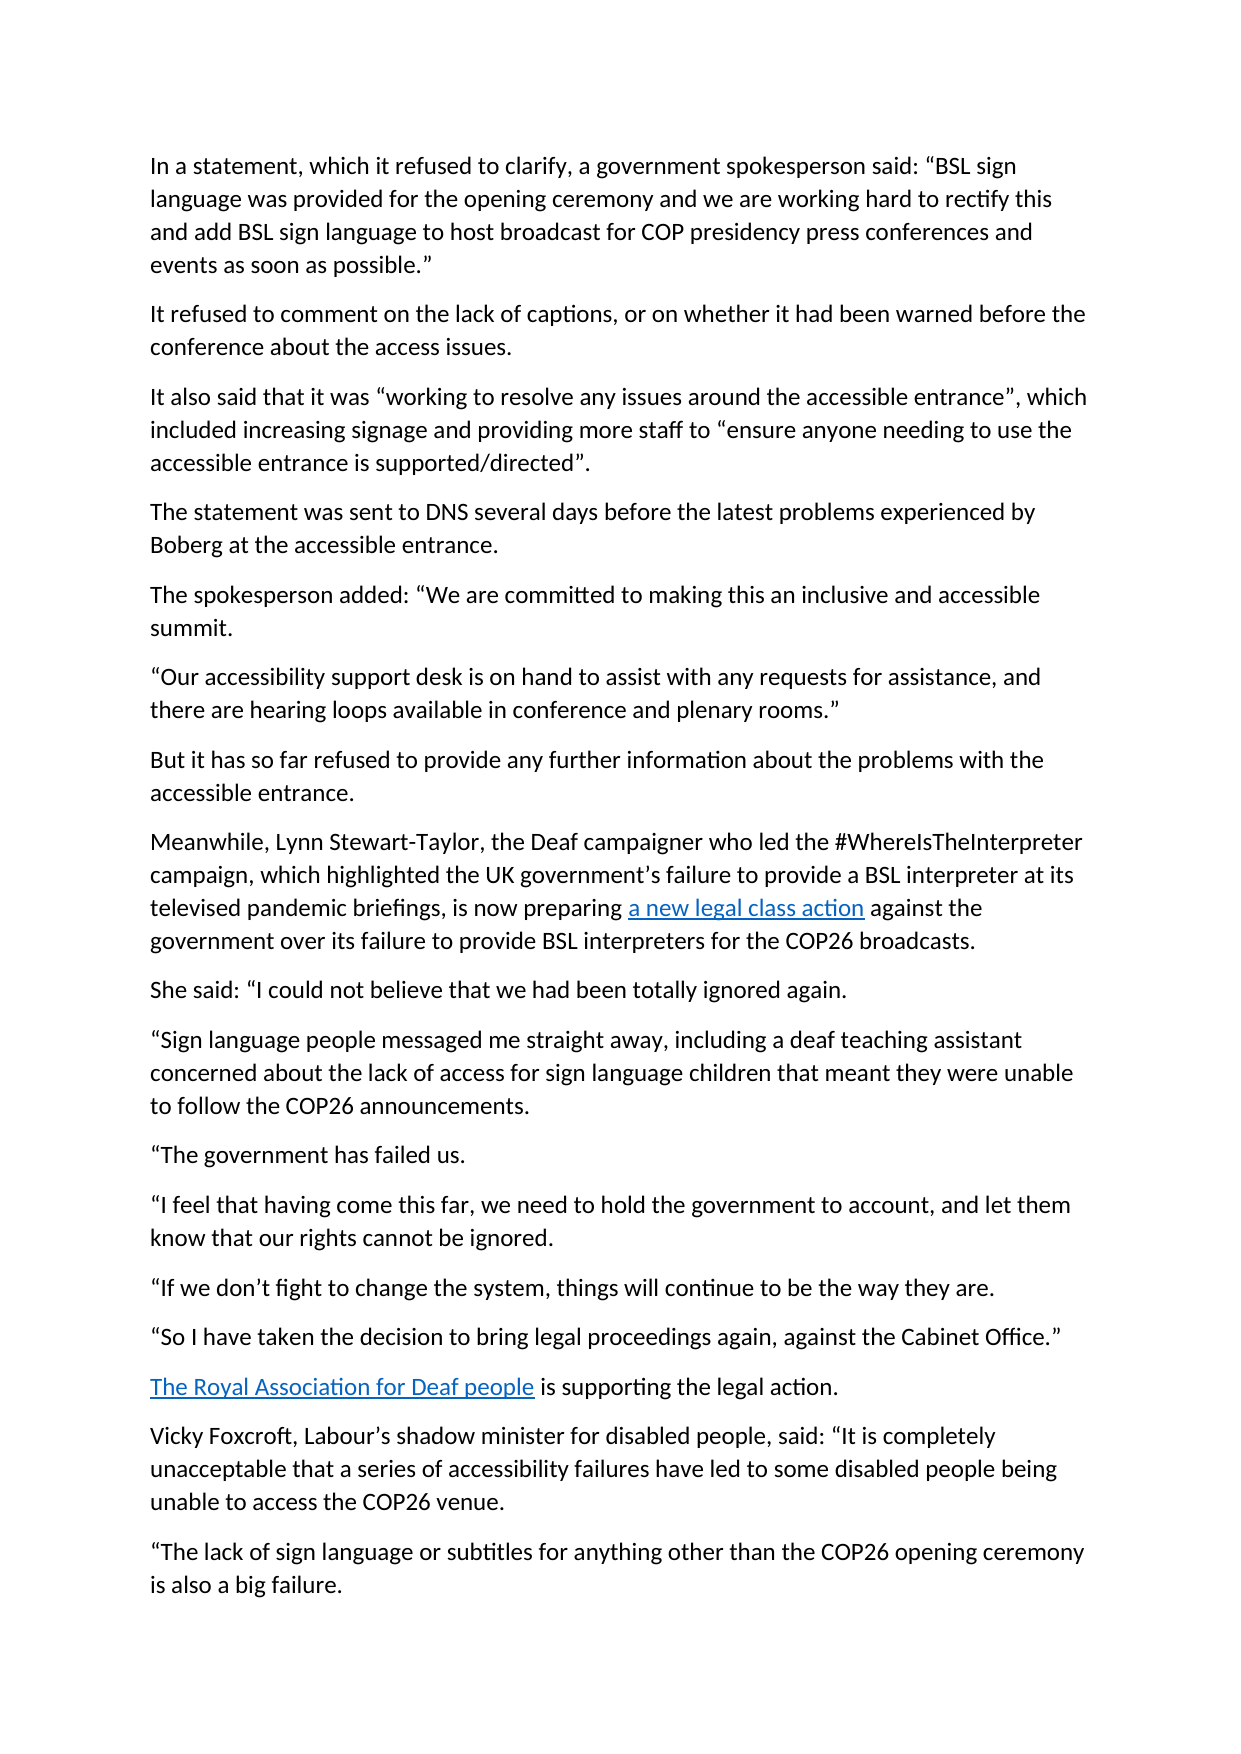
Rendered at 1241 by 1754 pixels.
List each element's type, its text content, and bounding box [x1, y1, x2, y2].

text The statement was sent to DNS several days before the latest problems experienced by Boberg at the accessible entrance. [150, 496, 1090, 560]
text “Our accessibility support desk is on hand to assist with any requests for assistance, and there are hearing loops available in conference and plenary rooms.” [150, 661, 1090, 725]
text It refused to comment on the lack of captions, or on whether it had been warned before the conference about the access issues. [150, 298, 1090, 362]
text Meanwhile, Lynn Stewart-Taylor, the Deaf campaigner who led the #WhereIsTheInterpreter campaign, which highlighted the UK government’s failure to provide a BSL interpreter at its televised pandemic briefings, is now preparing a new legal class action against the government over its failure to provide BSL interpreters for the COP26 broadcasts. [150, 826, 1090, 956]
text “So I have taken the decision to bring legal proceedings again, against the Cabinet Office.” [150, 1321, 1090, 1352]
text The spokesperson added: “We are committed to making this an inclusive and accessible summit. [150, 579, 1090, 642]
text In a statement, which it refused to clarify, a government spokesperson said: “BSL sign language was provided for the opening ceremony and we are working hard to rectify this and add BSL sign language to host broadcast for COP presidency press conferences and events as soon as possible.” [150, 150, 1090, 279]
text It also said that it was “working to resolve any issues around the accessible entrance”, which included increasing signage and providing more staff to “ensure anyone needing to use the accessible entrance is supported/directed”. [150, 381, 1090, 477]
text “Sign language people messaged me straight away, including a deaf teaching assistant concerned about the lack of access for sign language children that meant they were unable to follow the COP26 announcements. [150, 1024, 1090, 1121]
text But it has so far refused to provide any further information about the problems with the accessible entrance. [150, 744, 1090, 807]
text “If we don’t fight to change the system, things will continue to be the way they are. [150, 1272, 1090, 1302]
text The Royal Association for Deaf people is supporting the legal action. [150, 1371, 1090, 1401]
text Vicky Foxcroft, Labour’s shadow minister for disabled people, said: “It is completely unacceptable that a series of accessibility failures have led to some disabled people being unable to access the COP26 venue. [150, 1420, 1090, 1517]
text “The lack of sign language or subtitles for anything other than the COP26 opening ceremony is also a big failure. [150, 1536, 1090, 1599]
text “I feel that having come this far, we need to hold the government to account, and let them know that our rights cannot be ignored. [150, 1189, 1090, 1253]
text She said: “I could not believe that we had been totally ignored again. [150, 974, 1090, 1005]
text “The government has failed us. [150, 1139, 1090, 1170]
